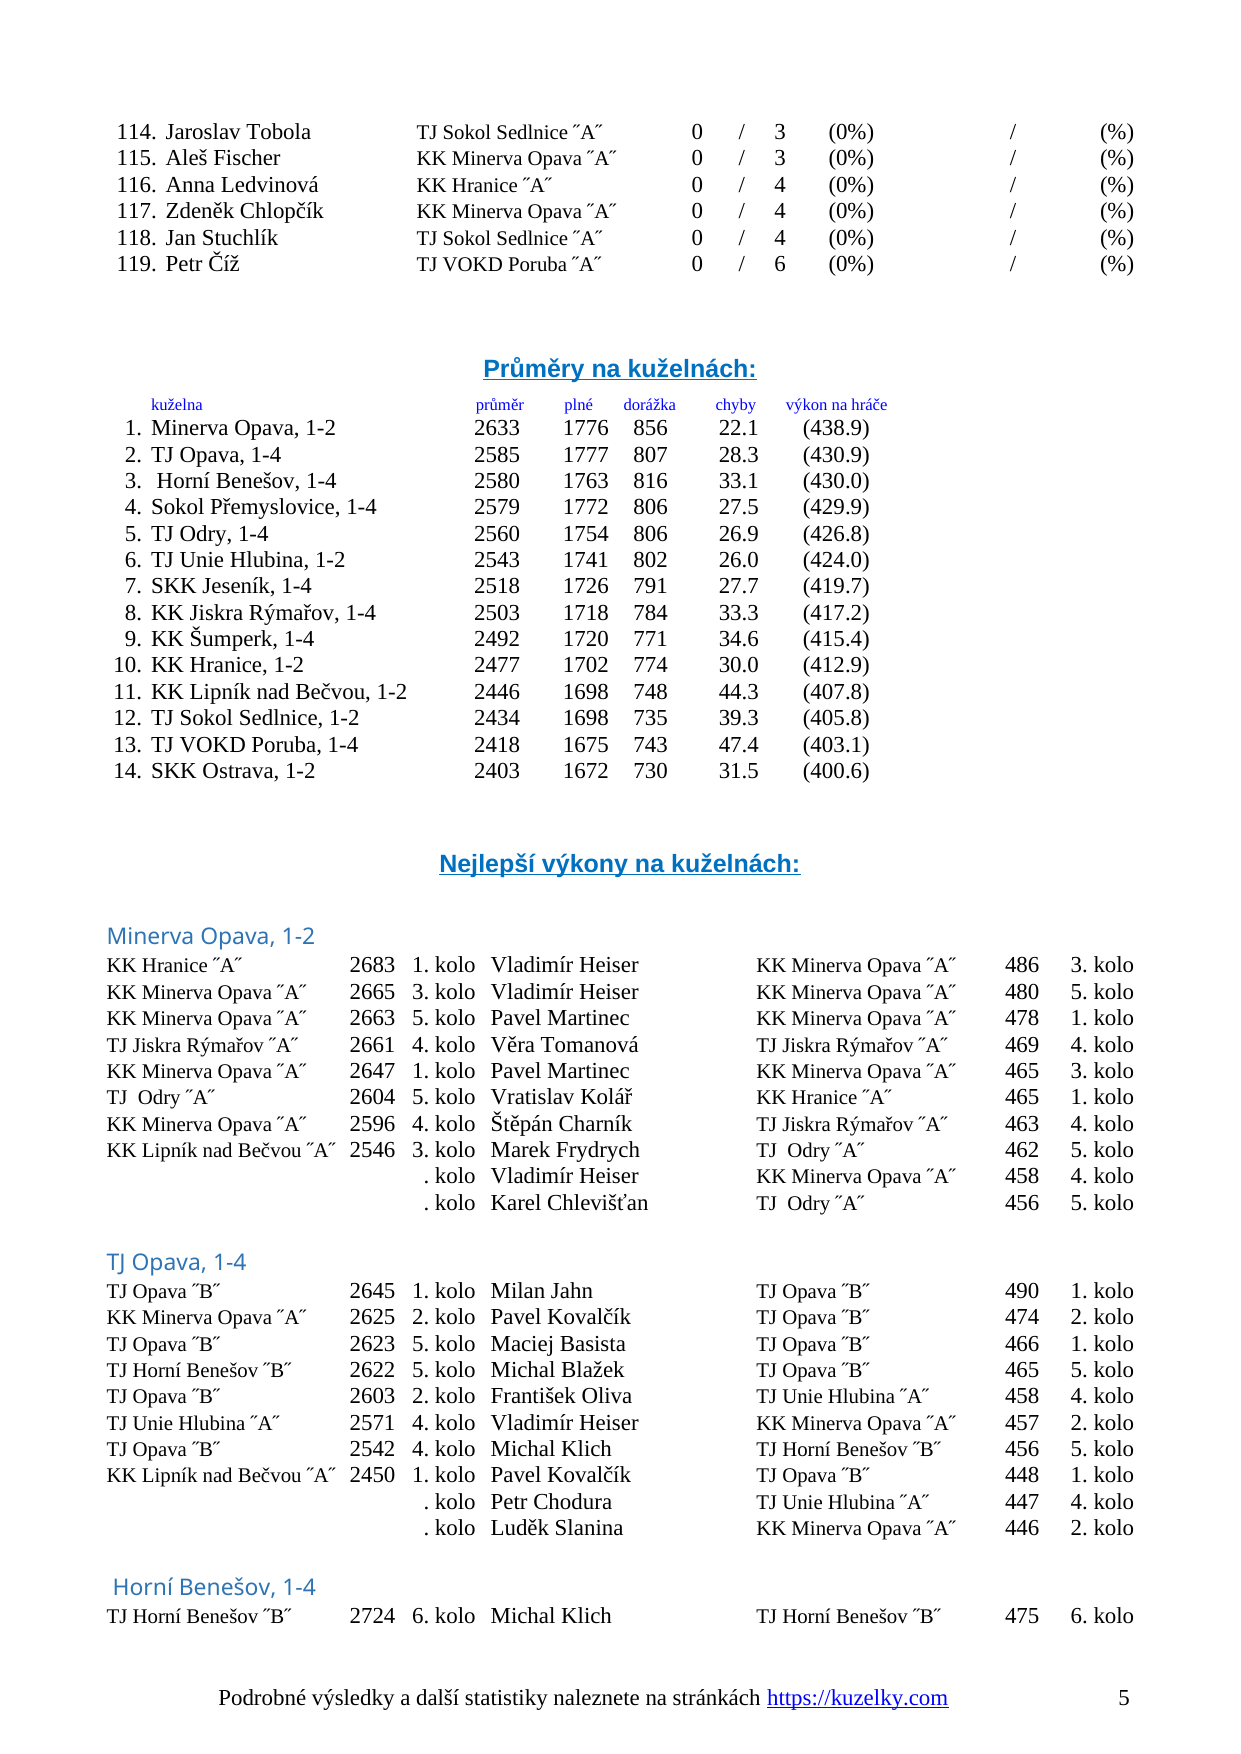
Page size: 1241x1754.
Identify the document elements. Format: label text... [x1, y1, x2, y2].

subtitle TJ Opava, 1-4 [106, 1246, 1134, 1277]
text KK Hranice ˝A˝ 2683 1. kolo Vladimír Heiser KK Minerva Opava ˝A˝ 486 3. kolo [106, 952, 1134, 978]
text KK Minerva Opava ˝A˝ 2625 2. kolo Pavel Kovalčík TJ Opava ˝B˝ 474 2. kolo [106, 1303, 1134, 1329]
text Nejlepší výkony na kuželnách: [94, 848, 1145, 877]
text 119. Petr Číž TJ VOKD Poruba ˝A˝ 0 / 6 (0%) / (%) [106, 250, 1134, 276]
text 115. Aleš Fischer KK Minerva Opava ˝A˝ 0 / 3 (0%) / (%) [106, 144, 1134, 171]
text 116. Anna Ledvinová KK Hranice ˝A˝ 0 / 4 (0%) / (%) [106, 171, 1134, 197]
text TJ Odry ˝A˝ 2604 5. kolo Vratislav Kolář KK Hranice ˝A˝ 465 1. kolo [106, 1083, 1134, 1110]
text 5. TJ Odry, 1-4 2560 1754 806 26.9 (426.8) [106, 520, 1134, 546]
text TJ Opava ˝B˝ 2645 1. kolo Milan Jahn TJ Opava ˝B˝ 490 1. kolo [106, 1277, 1134, 1303]
text 14. SKK Ostrava, 1-2 2403 1672 730 31.5 (400.6) [106, 757, 1134, 783]
text 6. TJ Unie Hlubina, 1-2 2543 1741 802 26.0 (424.0) [106, 546, 1134, 572]
text KK Lipník nad Bečvou ˝A˝ 2546 3. kolo Marek Frydrych TJ Odry ˝A˝ 462 5. kolo [106, 1136, 1134, 1162]
text 117. Zdeněk Chlopčík KK Minerva Opava ˝A˝ 0 / 4 (0%) / (%) [106, 197, 1134, 223]
text 4. Sokol Přemyslovice, 1-4 2579 1772 806 27.5 (429.9) [106, 493, 1134, 520]
text 13. TJ VOKD Poruba, 1-4 2418 1675 743 47.4 (403.1) [106, 731, 1134, 757]
text . kolo Karel Chlevišťan TJ Odry ˝A˝ 456 5. kolo [106, 1189, 1134, 1215]
text KK Lipník nad Bečvou ˝A˝ 2450 1. kolo Pavel Kovalčík TJ Opava ˝B˝ 448 1. kolo [106, 1461, 1134, 1488]
text 12. TJ Sokol Sedlnice, 1-2 2434 1698 735 39.3 (405.8) [106, 704, 1134, 731]
text Průměry na kuželnách: [94, 354, 1145, 383]
text kuželna průměr plné dorážka chyby výkon na hráče [106, 395, 1134, 414]
text 1. Minerva Opava, 1-2 2633 1776 856 22.1 (438.9) [106, 414, 1134, 441]
text 2. TJ Opava, 1-4 2585 1777 807 28.3 (430.9) [106, 441, 1134, 467]
text 8. KK Jiskra Rýmařov, 1-4 2503 1718 784 33.3 (417.2) [106, 599, 1134, 625]
text . kolo Luděk Slanina KK Minerva Opava ˝A˝ 446 2. kolo [106, 1514, 1134, 1540]
text . kolo Petr Chodura TJ Unie Hlubina ˝A˝ 447 4. kolo [106, 1488, 1134, 1514]
text KK Minerva Opava ˝A˝ 2596 4. kolo Štěpán Charník TJ Jiskra Rýmařov ˝A˝ 463 4. kolo [106, 1110, 1134, 1136]
text TJ Horní Benešov ˝B˝ 2724 6. kolo Michal Klich TJ Horní Benešov ˝B˝ 475 6. kolo [106, 1602, 1134, 1628]
text KK Minerva Opava ˝A˝ 2663 5. kolo Pavel Martinec KK Minerva Opava ˝A˝ 478 1. kolo [106, 1004, 1134, 1031]
text 3. Horní Benešov, 1-4 2580 1763 816 33.1 (430.0) [106, 467, 1134, 493]
text TJ Opava ˝B˝ 2623 5. kolo Maciej Basista TJ Opava ˝B˝ 466 1. kolo [106, 1329, 1134, 1356]
text 7. SKK Jeseník, 1-4 2518 1726 791 27.7 (419.7) [106, 572, 1134, 599]
text 118. Jan Stuchlík TJ Sokol Sedlnice ˝A˝ 0 / 4 (0%) / (%) [106, 223, 1134, 250]
text TJ Opava ˝B˝ 2603 2. kolo František Oliva TJ Unie Hlubina ˝A˝ 458 4. kolo [106, 1382, 1134, 1409]
text KK Minerva Opava ˝A˝ 2647 1. kolo Pavel Martinec KK Minerva Opava ˝A˝ 465 3. kolo [106, 1057, 1134, 1083]
text 9. KK Šumperk, 1-4 2492 1720 771 34.6 (415.4) [106, 625, 1134, 652]
text 10. KK Hranice, 1-2 2477 1702 774 30.0 (412.9) [106, 652, 1134, 678]
text KK Minerva Opava ˝A˝ 2665 3. kolo Vladimír Heiser KK Minerva Opava ˝A˝ 480 5. kolo [106, 978, 1134, 1004]
text 11. KK Lipník nad Bečvou, 1-2 2446 1698 748 44.3 (407.8) [106, 678, 1134, 704]
text TJ Horní Benešov ˝B˝ 2622 5. kolo Michal Blažek TJ Opava ˝B˝ 465 5. kolo [106, 1356, 1134, 1382]
text TJ Jiskra Rýmařov ˝A˝ 2661 4. kolo Věra Tomanová TJ Jiskra Rýmařov ˝A˝ 469 4. kolo [106, 1031, 1134, 1057]
subtitle Minerva Opava, 1-2 [106, 920, 1134, 952]
text . kolo Vladimír Heiser KK Minerva Opava ˝A˝ 458 4. kolo [106, 1162, 1134, 1189]
text 114. Jaroslav Tobola TJ Sokol Sedlnice ˝A˝ 0 / 3 (0%) / (%) [106, 118, 1134, 144]
text TJ Unie Hlubina ˝A˝ 2571 4. kolo Vladimír Heiser KK Minerva Opava ˝A˝ 457 2. kolo [106, 1409, 1134, 1435]
subtitle Horní Benešov, 1-4 [106, 1571, 1134, 1602]
text TJ Opava ˝B˝ 2542 4. kolo Michal Klich TJ Horní Benešov ˝B˝ 456 5. kolo [106, 1435, 1134, 1461]
